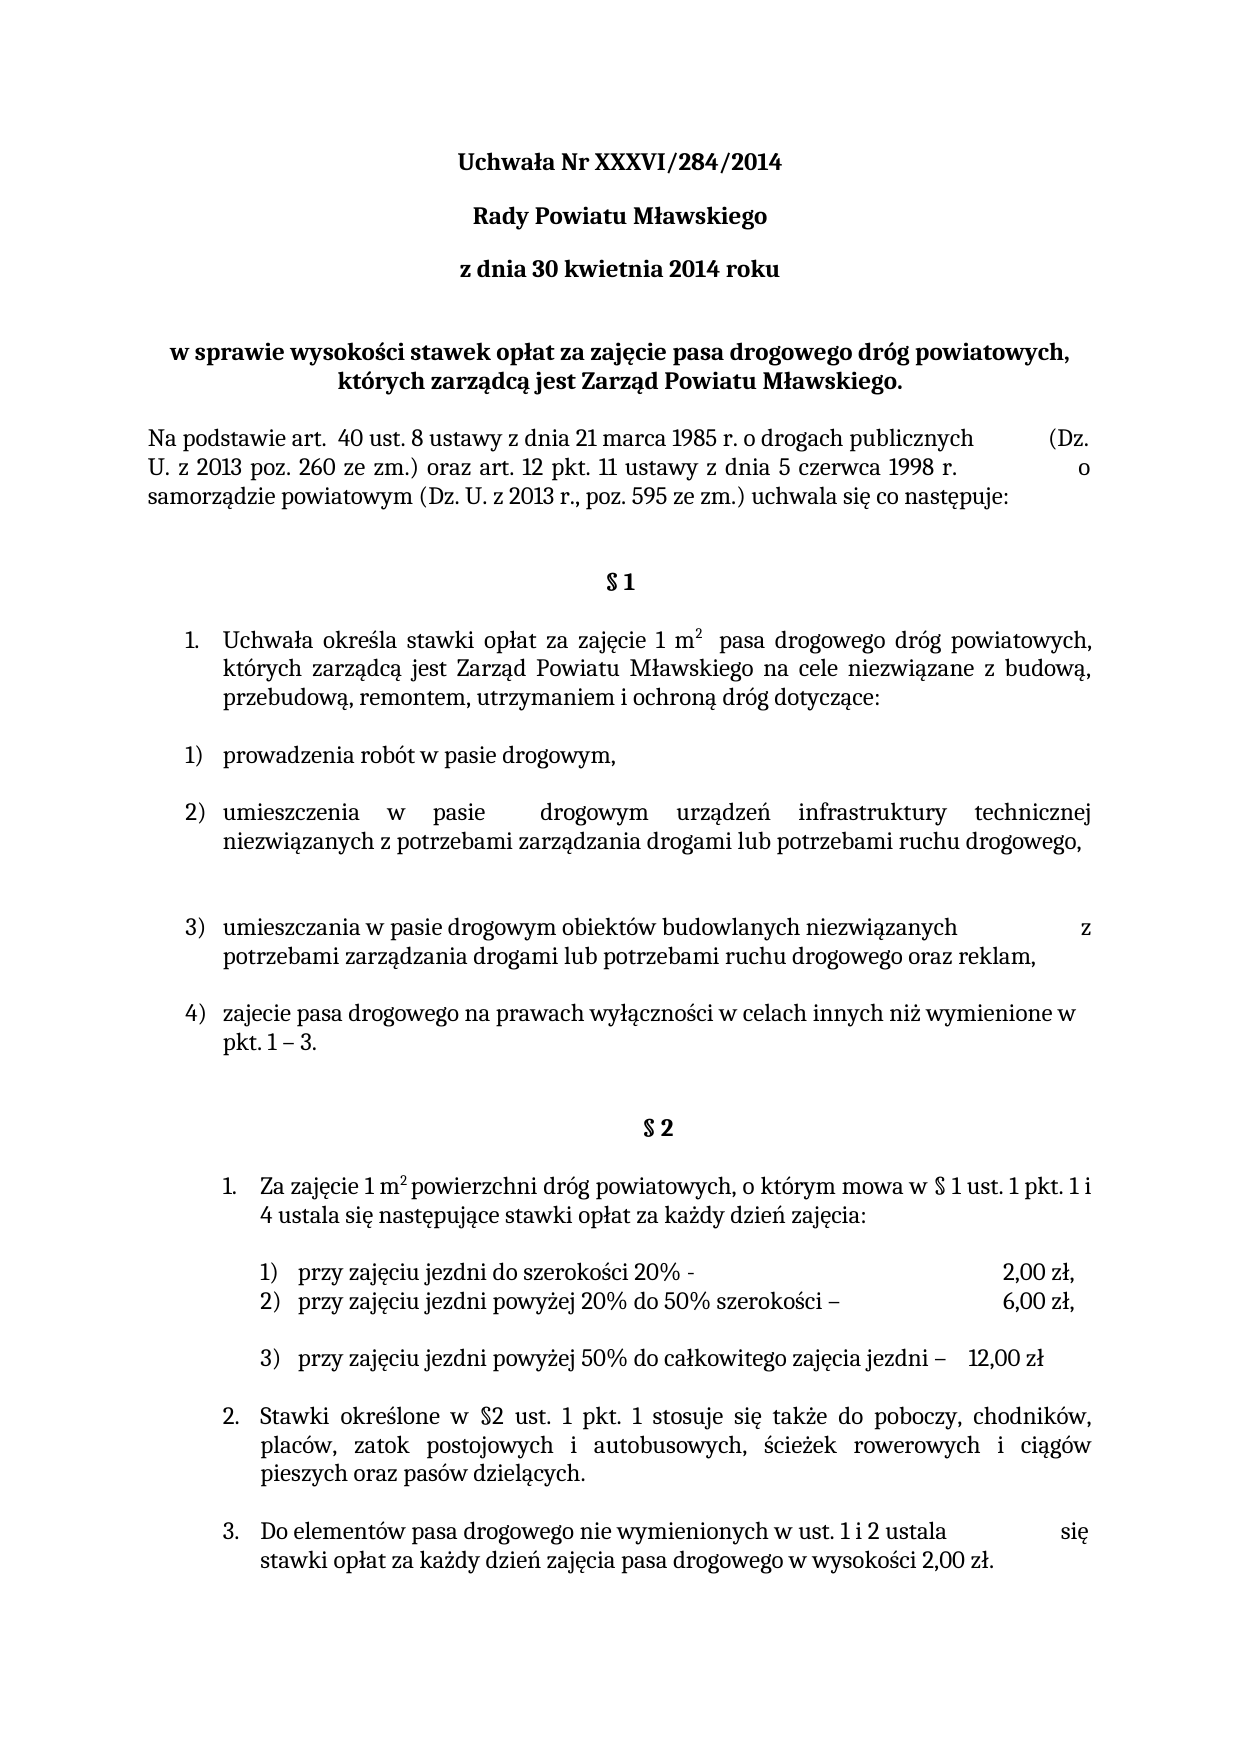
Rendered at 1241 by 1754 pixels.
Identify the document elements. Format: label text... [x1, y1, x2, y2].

list Za zajęcie 1 m2 powierzchni dróg powiatowych, o którym mowa w § 1 ust. 1 pkt. 1 i 4 ustala się następujące stawki opłat za każdy dzień zajęcia: [223, 1172, 1092, 1229]
text z dnia 30 kwietnia 2014 roku [148, 255, 1092, 284]
text Uchwała Nr XXXVI/284/2014 [148, 148, 1092, 176]
list Stawki określone w §2 ust. 1 pkt. 1 stosuje się także do poboczy, chodników, placów, zatok postojowych i autobusowych, ścieżek rowerowych i ciągów pieszych oraz pasów dzielących. [223, 1402, 1092, 1488]
list Uchwała określa stawki opłat za zajęcie 1 m2 pasa drogowego dróg powiatowych, których zarządcą jest Zarząd Powiatu Mławskiego na cele niezwiązane z budową, przebudową, remontem, utrzymaniem i ochroną dróg dotyczące: [185, 626, 1092, 712]
list zajecie pasa drogowego na prawach wyłączności w celach innych niż wymienione w pkt. 1 – 3. [185, 999, 1092, 1057]
list § 2 [223, 1114, 1092, 1143]
list umieszczania w pasie drogowym obiektów budowlanych niezwiązanych z potrzebami zarządzania drogami lub potrzebami ruchu drogowego oraz reklam, [185, 913, 1092, 971]
list prowadzenia robót w pasie drogowym, [185, 741, 1092, 769]
text Rady Powiatu Mławskiego [148, 202, 1092, 230]
list przy zajęciu jezdni powyżej 50% do całkowitego zajęcia jezdni – 12,00 zł [260, 1344, 1092, 1373]
list przy zajęciu jezdni powyżej 20% do 50% szerokości – 6,00 zł, [260, 1287, 1092, 1316]
list umieszczenia w pasie drogowym urządzeń infrastruktury technicznej niezwiązanych z potrzebami zarządzania drogami lub potrzebami ruchu drogowego, [185, 798, 1092, 856]
text w sprawie wysokości stawek opłat za zajęcie pasa drogowego dróg powiatowych, [148, 338, 1092, 367]
text Na podstawie art. 40 ust. 8 ustawy z dnia 21 marca 1985 r. o drogach publicznych (Dz. U. z 2013 poz. 260 ze zm.) oraz art. 12 pkt. 11 ustawy z dnia 5 czerwca 1998 r. o samorządzie powiatowym (Dz. U. z 2013 r., poz. 595 ze zm.) uchwala się co następuje: [148, 424, 1092, 511]
list Do elementów pasa drogowego nie wymienionych w ust. 1 i 2 ustala się stawki opłat za każdy dzień zajęcia pasa drogowego w wysokości 2,00 zł. [223, 1517, 1092, 1574]
list przy zajęciu jezdni do szerokości 20% - 2,00 zł, [260, 1258, 1092, 1287]
text których zarządcą jest Zarząd Powiatu Mławskiego. [148, 367, 1092, 396]
text § 1 [148, 568, 1092, 597]
